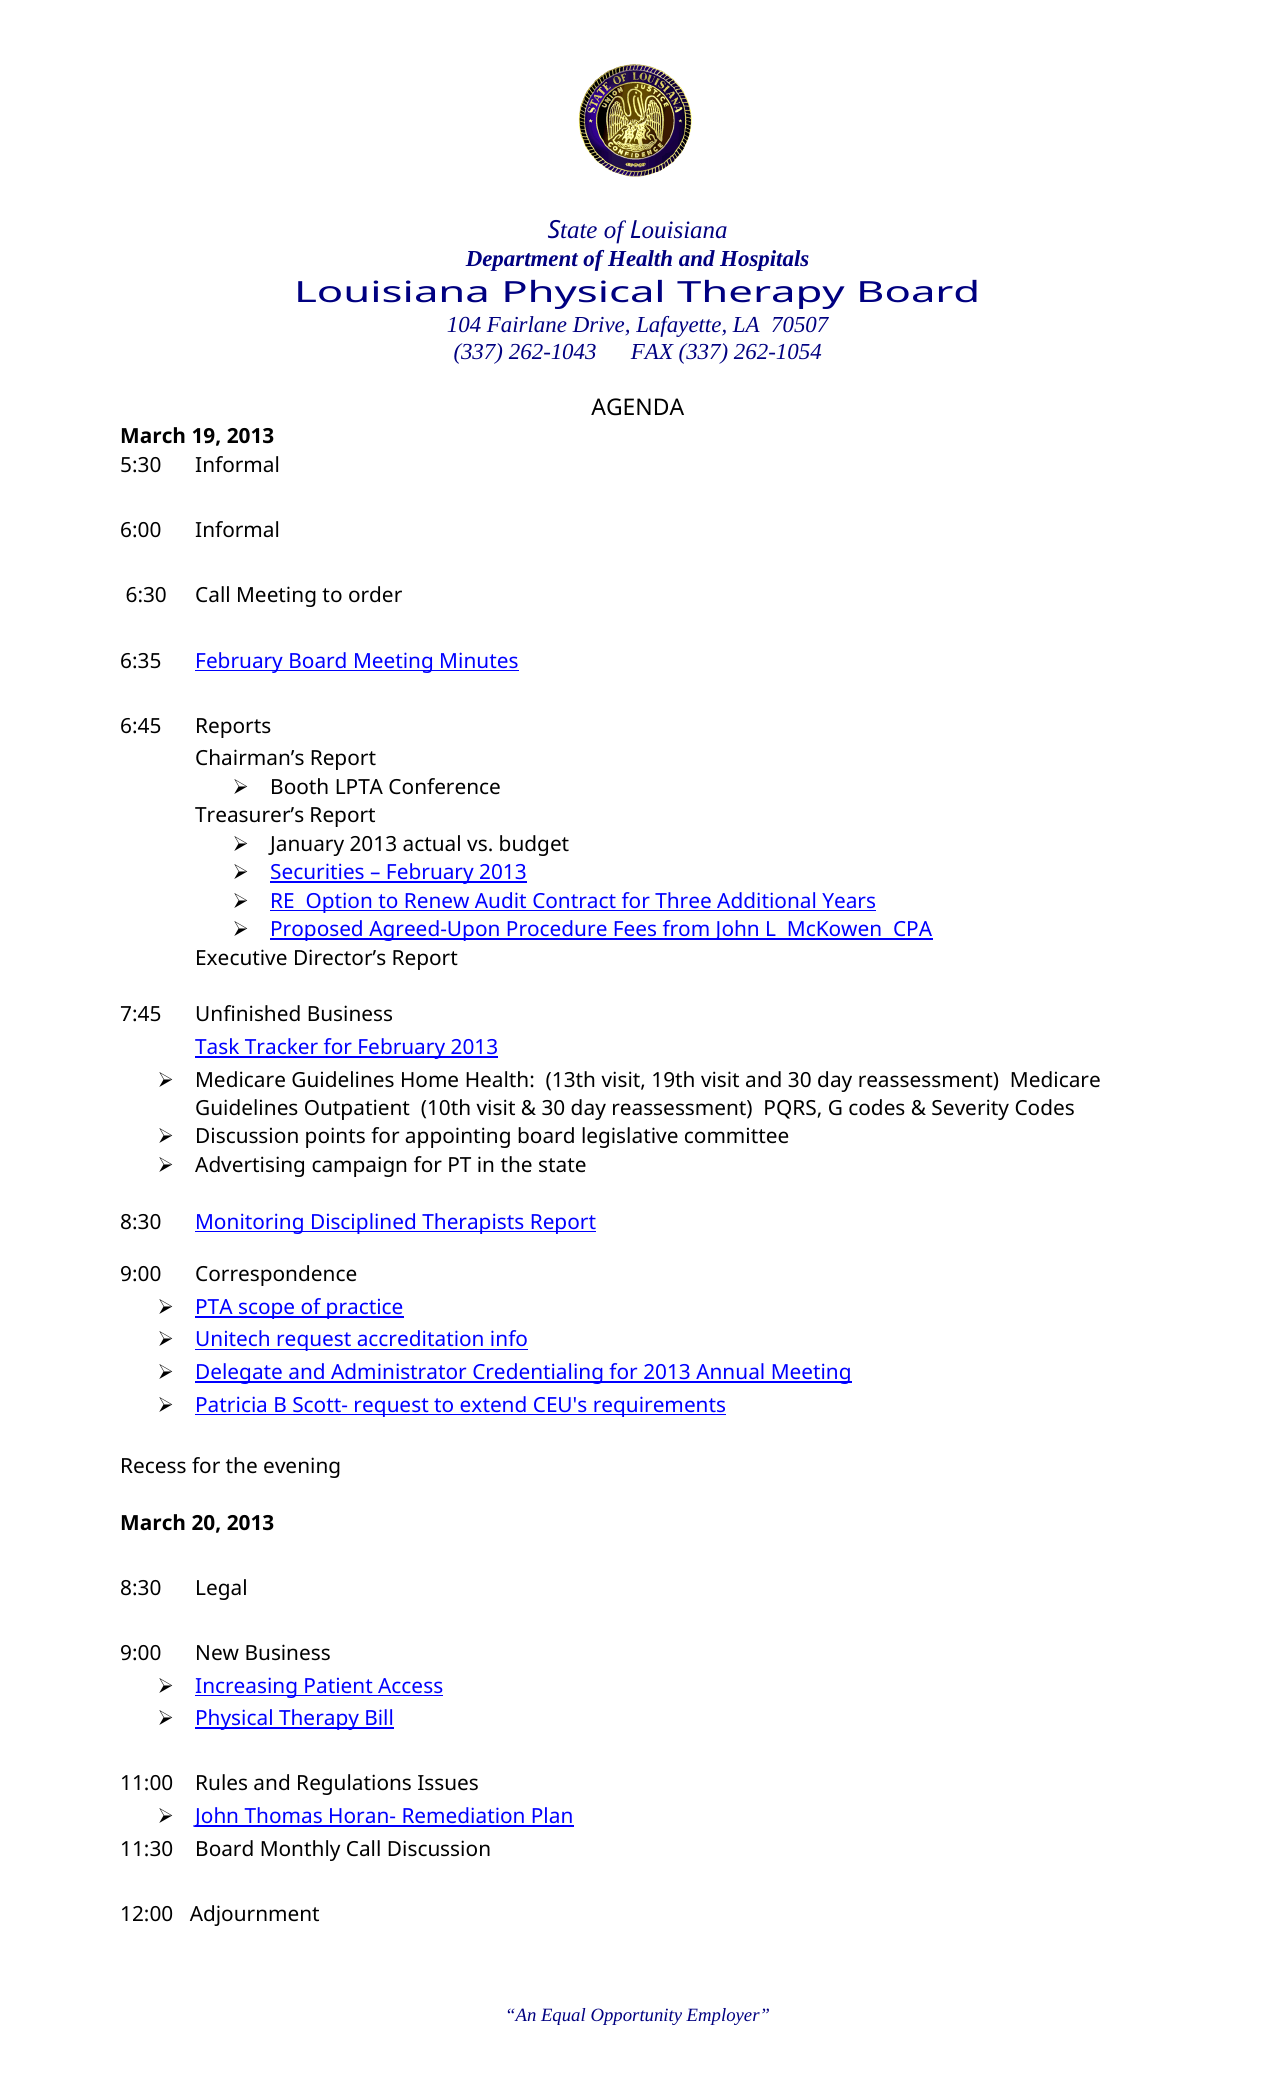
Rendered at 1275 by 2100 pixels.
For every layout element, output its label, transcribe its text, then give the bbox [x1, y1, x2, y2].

text 8:30 Monitoring Disciplined Therapists Report [120, 1207, 1155, 1235]
text Treasurer’s Report [120, 800, 1155, 829]
text March 19, 2013 [120, 422, 1155, 450]
text Chairman’s Report [120, 743, 1155, 772]
text 9:00 Correspondence [120, 1259, 1155, 1288]
text 12:00 Adjournment [120, 1899, 1155, 1927]
list Proposed Agreed-Upon Procedure Fees from John L McKowen CPA [195, 914, 1155, 943]
subtitle State of Louisiana [120, 211, 1155, 245]
list Medicare Guidelines Home Health: (13th visit, 19th visit and 30 day reassessment) Medicare Guidelines Outpatient (10th visit & 30 day reassessment) PQRS, G codes & Severity Codes [157, 1065, 1155, 1122]
text 11:30 Board Monthly Call Discussion [120, 1834, 1155, 1862]
text 9:00 New Business [120, 1638, 1155, 1667]
text 11:00 Rules and Regulations Issues [120, 1768, 1155, 1797]
list Booth LPTA Conference [232, 772, 1155, 800]
text 6:30 Call Meeting to order [120, 581, 1155, 609]
list John Thomas Horan- Remediation Plan [157, 1801, 1155, 1829]
picture [575, 62, 694, 181]
list Physical Therapy Bill [157, 1703, 1155, 1732]
subtitle AGENDA [120, 390, 1155, 422]
text March 20, 2013 [120, 1508, 1155, 1536]
list Securities – February 2013 [195, 857, 1155, 886]
list Patricia B Scott- request to extend CEU's requirements [157, 1390, 1155, 1418]
text 6:00 Informal [120, 515, 1155, 544]
text 6:45 Reports [120, 711, 1155, 739]
text Recess for the evening [120, 1451, 1155, 1479]
subtitle Louisiana Physical Therapy Board [120, 272, 1155, 311]
text 6:35 February Board Meeting Minutes [120, 646, 1155, 674]
text Task Tracker for February 2013 [120, 1032, 1155, 1061]
subtitle Department of Health and Hospitals [120, 245, 1155, 272]
text 5:30 Informal [120, 450, 1155, 478]
list RE Option to Renew Audit Contract for Three Additional Years [195, 886, 1155, 914]
text 7:45 Unfinished Business [120, 999, 1155, 1028]
text 8:30 Legal [120, 1573, 1155, 1601]
list Advertising campaign for PT in the state [157, 1150, 1155, 1178]
list PTA scope of practice [157, 1292, 1155, 1320]
text (337) 262-1043 FAX (337) 262-1054 [120, 338, 1155, 364]
list Discussion points for appointing board legislative committee [157, 1122, 1155, 1150]
list Executive Director’s Report [195, 943, 1155, 971]
list January 2013 actual vs. budget [232, 829, 1155, 857]
list Increasing Patient Access [157, 1671, 1155, 1699]
list Unitech request accreditation info [157, 1324, 1155, 1353]
list Delegate and Administrator Credentialing for 2013 Annual Meeting [157, 1357, 1155, 1386]
